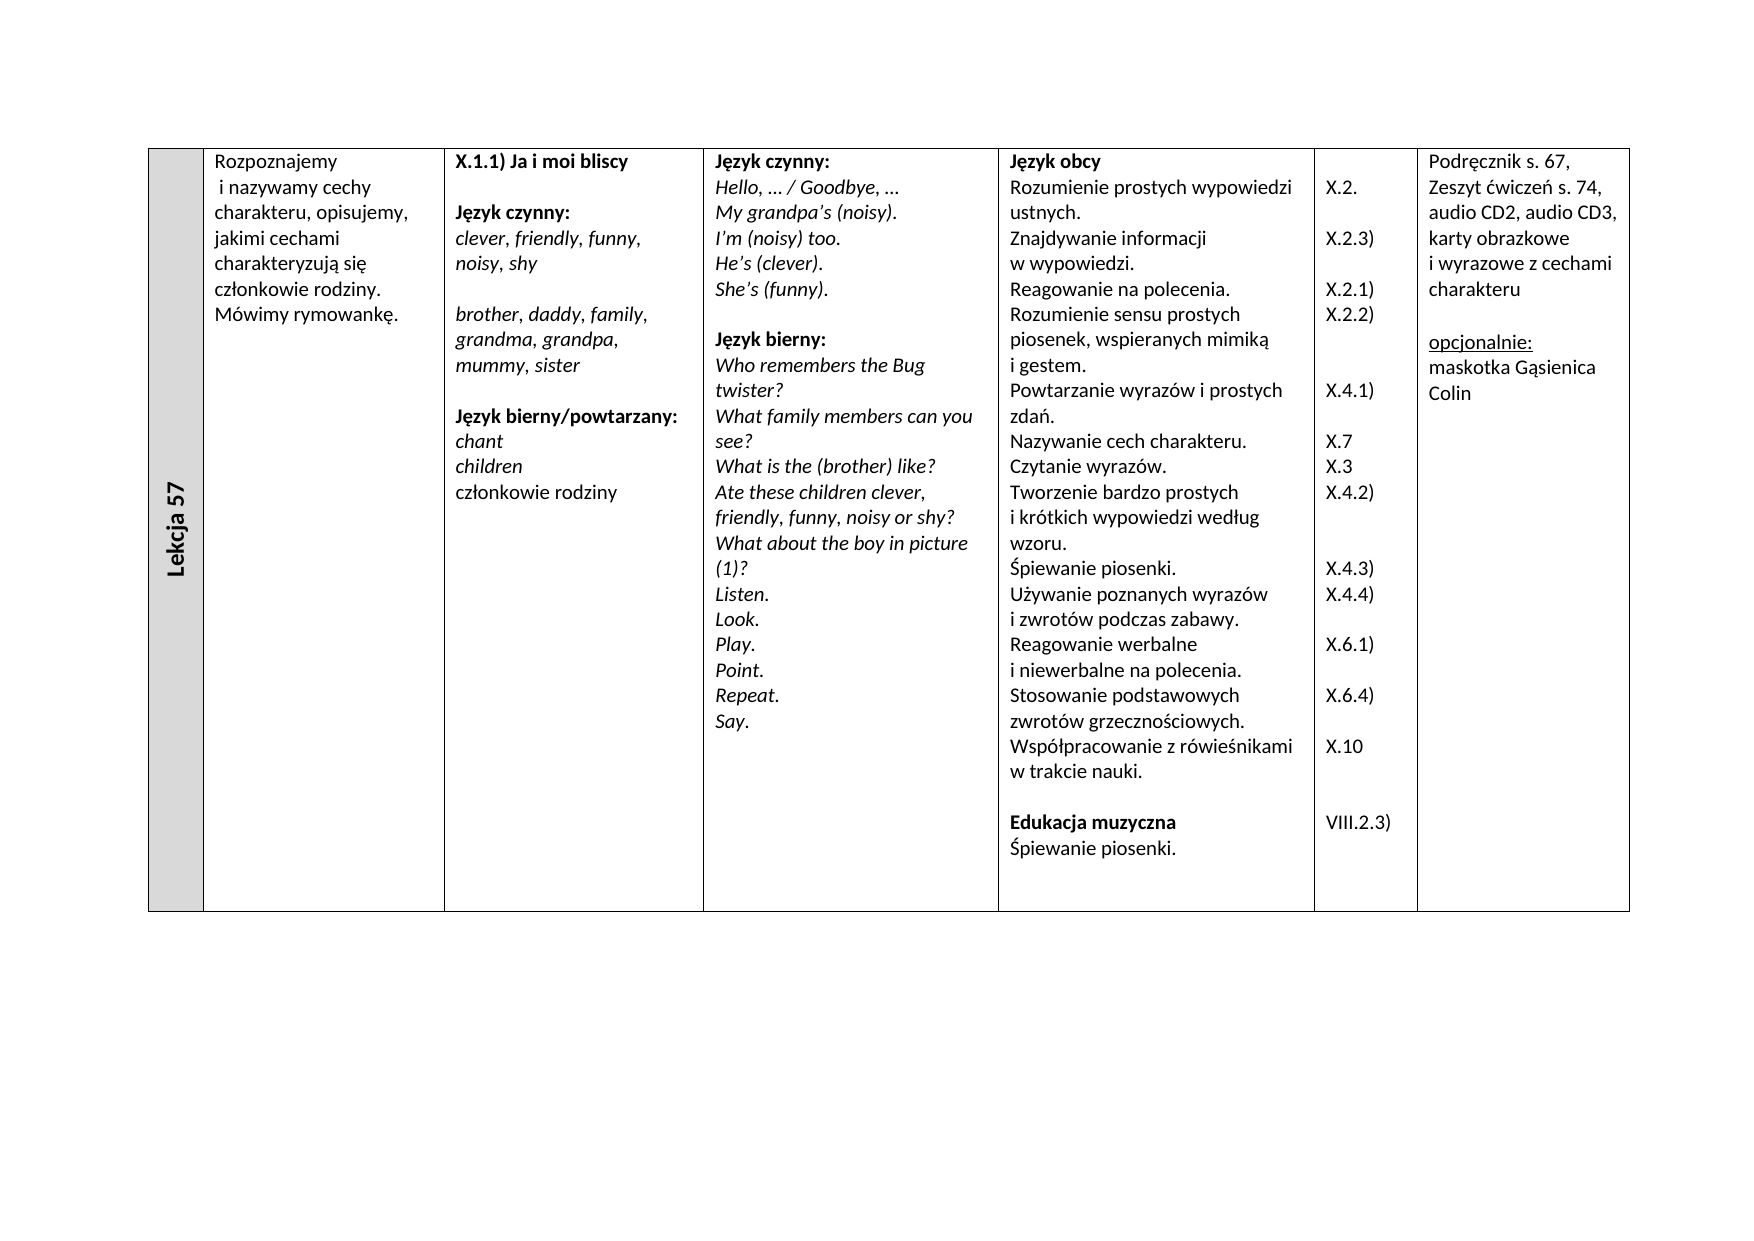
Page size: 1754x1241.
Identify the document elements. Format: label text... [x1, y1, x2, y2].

table_cell Język obcy Rozumienie prostych wypowiedzi ustnych. Znajdywanie informacji w wypowiedzi. Reagowanie na polecenia. Rozumienie sensu prostych piosenek, wspieranych mimiką i gestem. Powtarzanie wyrazów i prostych zdań. Nazywanie cech charakteru. Czytanie wyrazów. Tworzenie bardzo prostych i krótkich wypowiedzi według wzoru. Śpiewanie piosenki. Używanie poznanych wyrazów i zwrotów podczas zabawy. Reagowanie werbalne i niewerbalne na polecenia. Stosowanie podstawowych zwrotów grzecznościowych. Współpracowanie z rówieśnikami w trakcie nauki. Edukacja muzyczna Śpiewanie piosenki. [999, 149, 1314, 911]
table_cell Lekcja 57 [149, 149, 203, 911]
table_cell Podręcznik s. 67, Zeszyt ćwiczeń s. 74, audio CD2, audio CD3, karty obrazkowe i wyrazowe z cechami charakteru opcjonalnie: maskotka Gąsienica Colin [1418, 149, 1629, 911]
table_cell Język czynny: Hello, … / Goodbye, … My grandpa’s (noisy). I’m (noisy) too. He’s (clever). She’s (funny). Język bierny: Who remembers the Bug twister? What family members can you see? What is the (brother) like? Ate these children clever, friendly, funny, noisy or shy? What about the boy in picture (1)? Listen. Look. Play. Point. Repeat. Say. [704, 149, 998, 911]
table_cell Rozpoznajemy i nazywamy cechy charakteru, opisujemy, jakimi cechami charakteryzują się członkowie rodziny. Mówimy rymowankę. [204, 149, 444, 911]
table_cell X.2. X.2.3) X.2.1) X.2.2) X.4.1) X.7 X.3 X.4.2) X.4.3) X.4.4) X.6.1) X.6.4) X.10 VIII.2.3) [1315, 149, 1417, 911]
table_cell X.1.1) Ja i moi bliscy Język czynny: clever, friendly, funny, noisy, shy brother, daddy, family, grandma, grandpa, mummy, sister Język bierny/powtarzany: chant children członkowie rodziny [445, 149, 703, 911]
